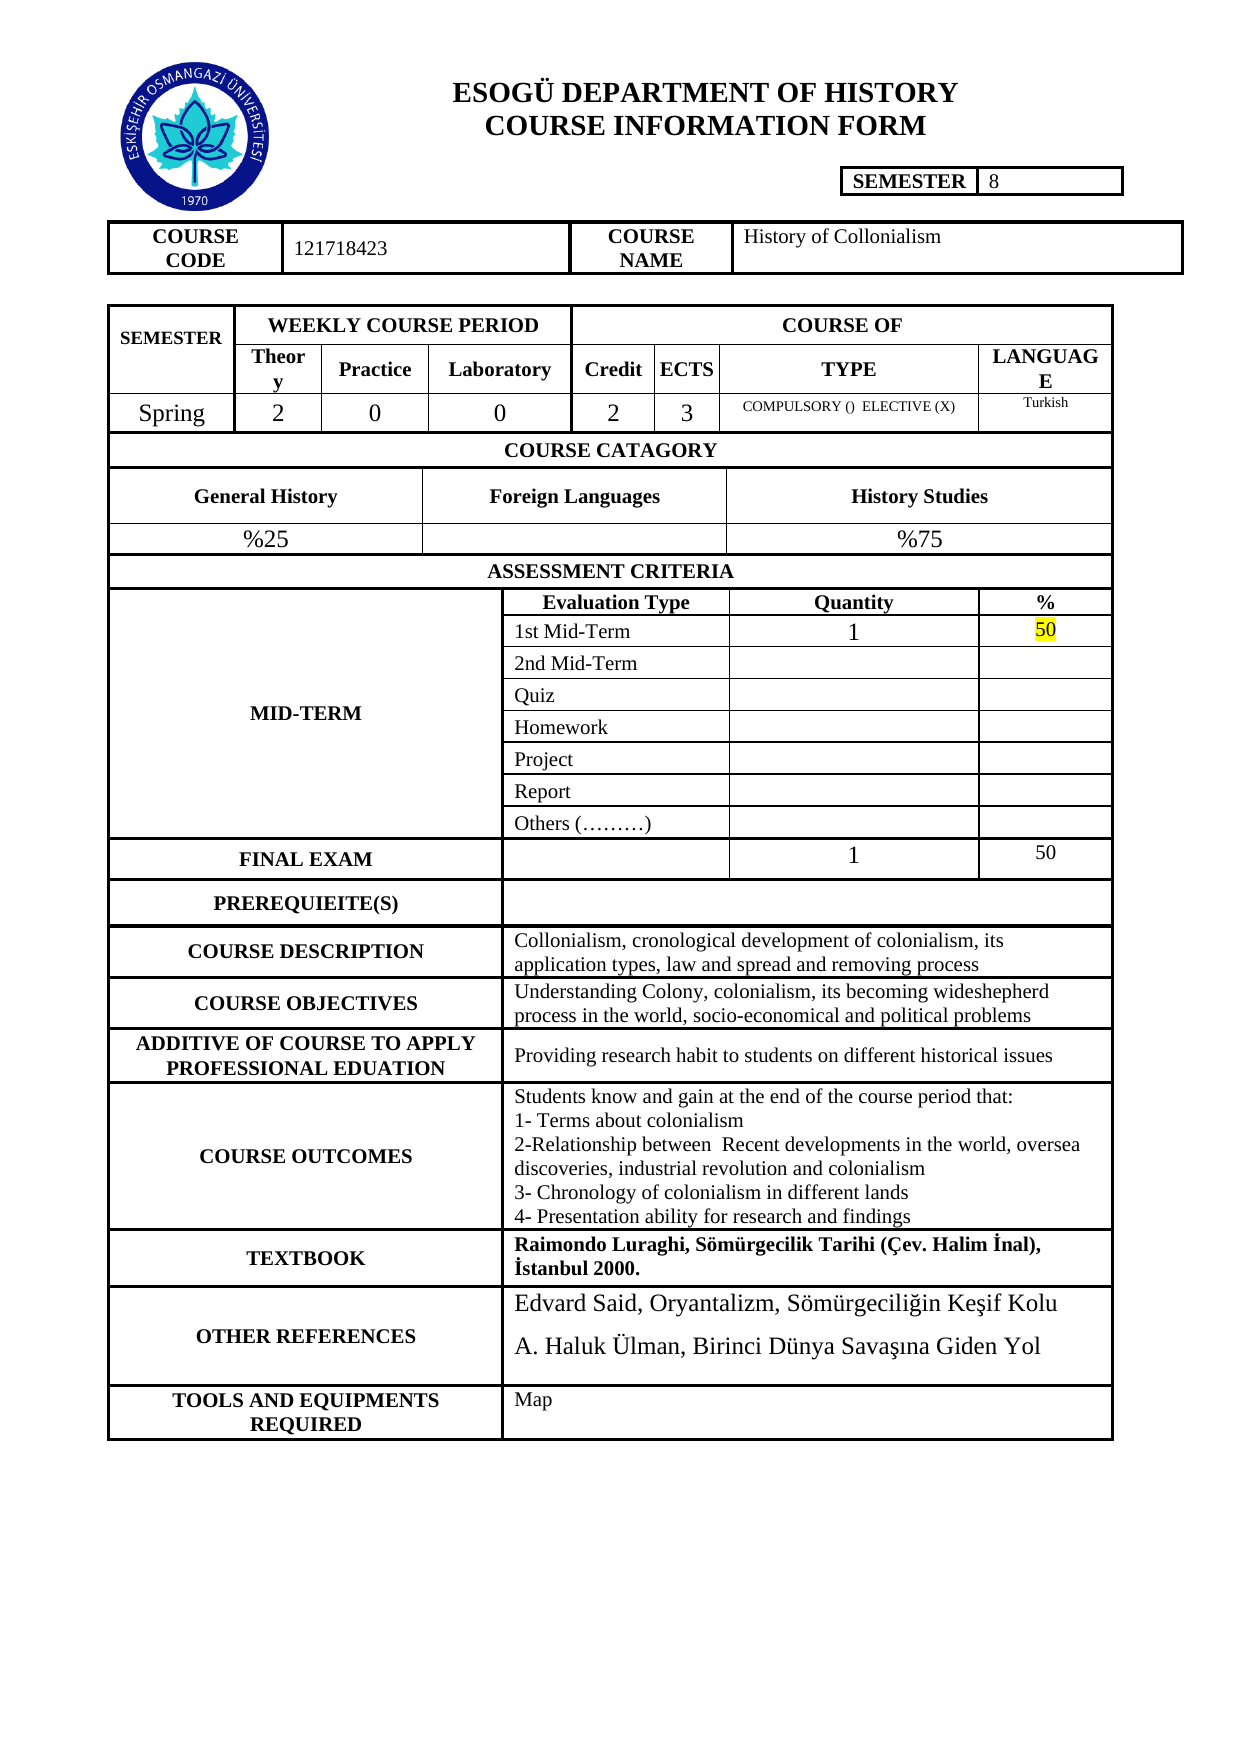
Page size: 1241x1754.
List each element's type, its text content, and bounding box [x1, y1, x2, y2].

picture [118, 61, 271, 211]
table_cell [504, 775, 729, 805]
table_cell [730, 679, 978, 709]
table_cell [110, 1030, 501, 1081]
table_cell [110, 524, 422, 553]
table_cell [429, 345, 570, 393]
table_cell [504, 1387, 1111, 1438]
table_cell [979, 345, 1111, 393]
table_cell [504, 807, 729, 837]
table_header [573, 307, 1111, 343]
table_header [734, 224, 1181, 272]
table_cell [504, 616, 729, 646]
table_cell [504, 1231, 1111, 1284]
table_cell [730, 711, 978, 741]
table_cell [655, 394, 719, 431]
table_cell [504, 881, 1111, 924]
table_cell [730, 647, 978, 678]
text ESOGÜ DEPARTMENT OF HISTORY [271, 75, 1122, 108]
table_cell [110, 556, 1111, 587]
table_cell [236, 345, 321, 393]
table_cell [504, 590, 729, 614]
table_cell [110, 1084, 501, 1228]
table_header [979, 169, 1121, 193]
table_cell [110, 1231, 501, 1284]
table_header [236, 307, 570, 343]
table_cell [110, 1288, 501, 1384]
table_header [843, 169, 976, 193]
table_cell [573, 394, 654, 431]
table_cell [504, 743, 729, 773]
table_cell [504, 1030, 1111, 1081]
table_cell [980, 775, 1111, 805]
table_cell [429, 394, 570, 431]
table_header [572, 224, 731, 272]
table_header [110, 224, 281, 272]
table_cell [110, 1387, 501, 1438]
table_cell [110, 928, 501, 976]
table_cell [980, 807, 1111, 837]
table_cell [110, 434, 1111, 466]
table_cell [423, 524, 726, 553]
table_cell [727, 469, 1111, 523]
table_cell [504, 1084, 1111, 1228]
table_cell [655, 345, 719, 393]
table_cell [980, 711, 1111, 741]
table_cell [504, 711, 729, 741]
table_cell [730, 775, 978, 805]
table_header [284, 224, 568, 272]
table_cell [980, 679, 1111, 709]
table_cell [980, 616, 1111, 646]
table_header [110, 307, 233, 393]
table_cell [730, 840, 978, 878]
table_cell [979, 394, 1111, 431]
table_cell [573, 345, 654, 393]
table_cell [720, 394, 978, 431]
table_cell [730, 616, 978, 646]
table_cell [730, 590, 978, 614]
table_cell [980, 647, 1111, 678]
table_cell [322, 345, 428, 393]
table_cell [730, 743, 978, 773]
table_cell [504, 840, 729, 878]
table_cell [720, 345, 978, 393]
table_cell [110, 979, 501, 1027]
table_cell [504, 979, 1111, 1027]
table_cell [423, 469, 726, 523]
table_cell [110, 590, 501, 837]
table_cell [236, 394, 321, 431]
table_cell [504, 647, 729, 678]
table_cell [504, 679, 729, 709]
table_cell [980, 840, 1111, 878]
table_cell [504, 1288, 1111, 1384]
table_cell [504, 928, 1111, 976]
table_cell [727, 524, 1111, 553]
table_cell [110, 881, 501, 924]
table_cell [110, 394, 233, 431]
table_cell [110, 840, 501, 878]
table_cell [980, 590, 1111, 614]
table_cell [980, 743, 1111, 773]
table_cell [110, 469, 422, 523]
text COURSE INFORMATION FORM [271, 108, 1122, 142]
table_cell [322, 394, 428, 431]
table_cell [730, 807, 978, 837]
